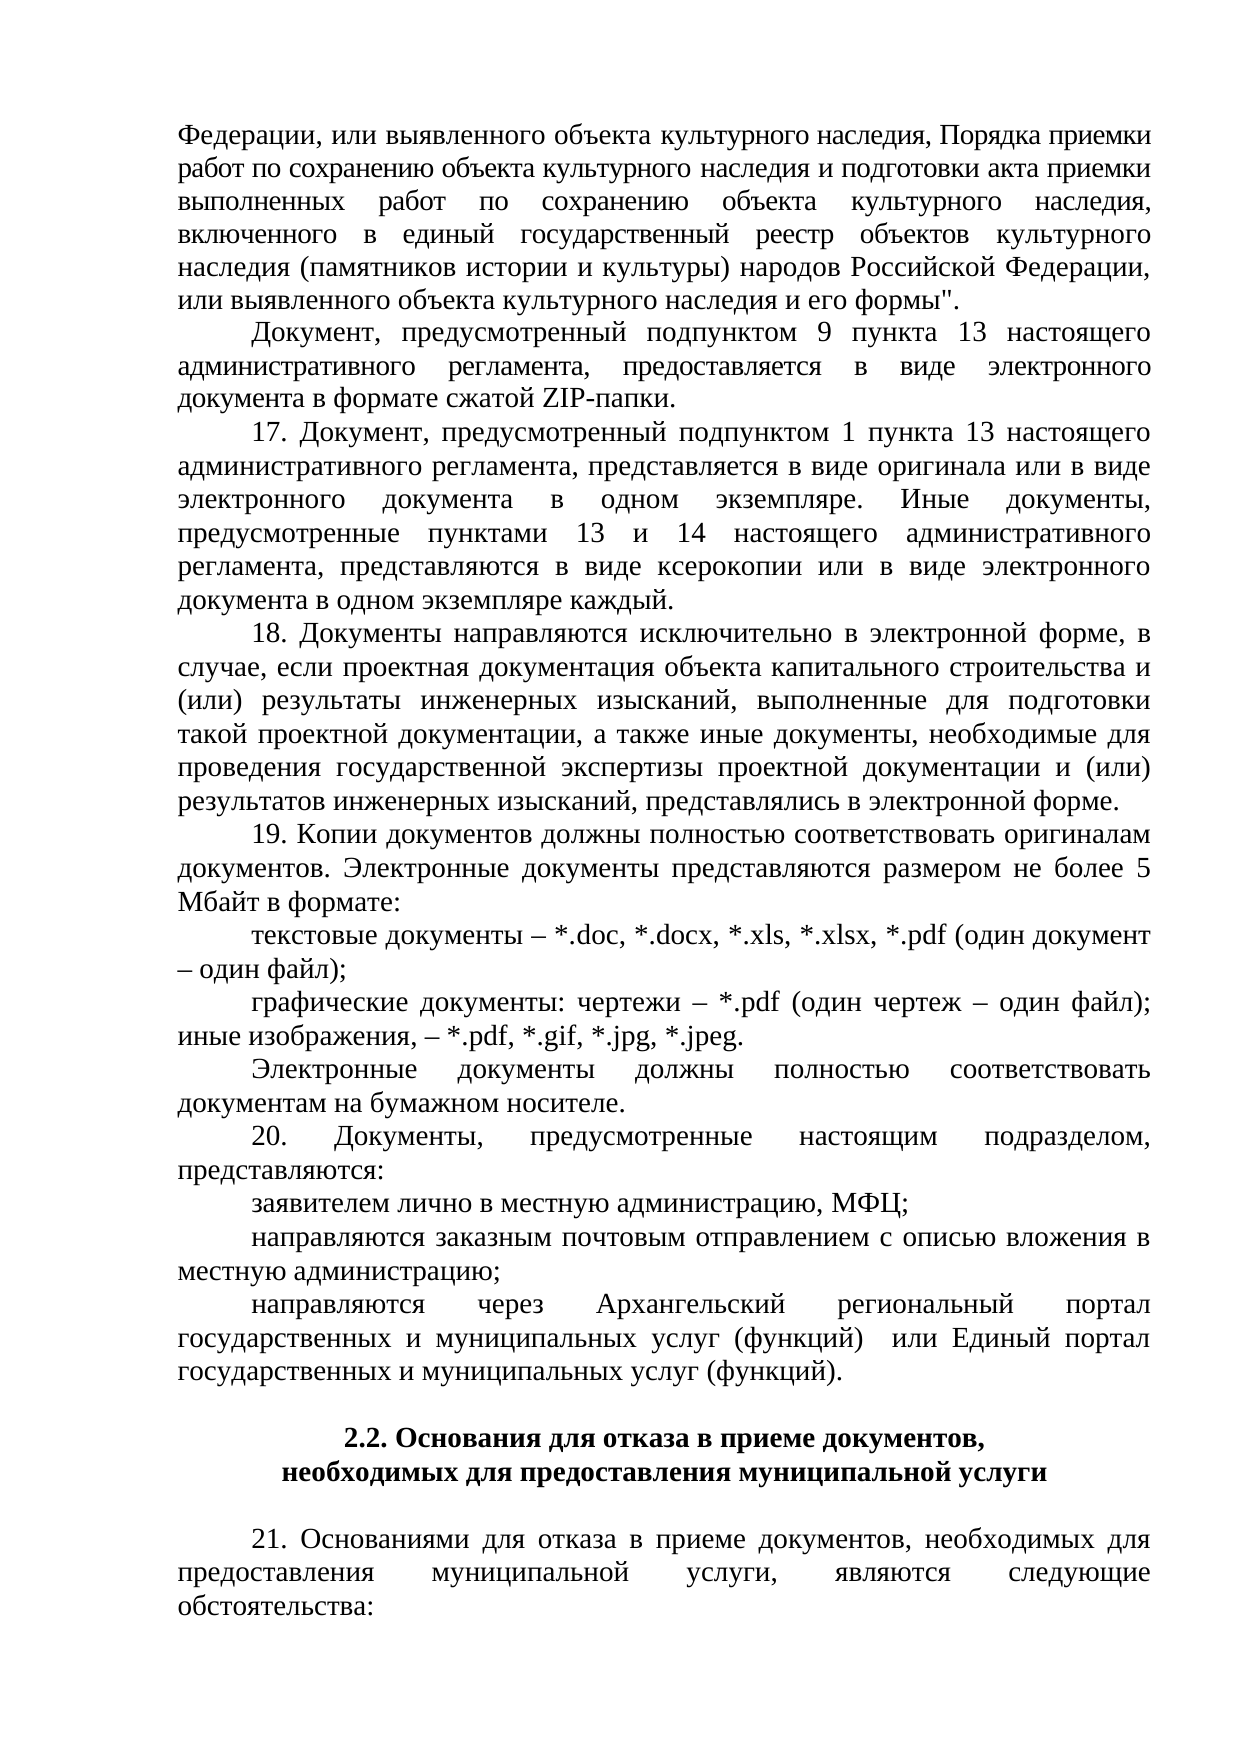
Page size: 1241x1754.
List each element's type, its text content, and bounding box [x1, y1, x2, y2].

text 18. Документы направляются исключительно в электронной форме, в случае, если проектная документация объекта капитального строительства и (или) результаты инженерных изысканий, выполненные для подготовки такой проектной документации, а также иные документы, необходимые для проведения государственной экспертизы проектной документации и (или) результатов инженерных изысканий, представлялись в электронной форме. [177, 615, 1152, 817]
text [177, 118, 1152, 316]
text 20. Документы, предусмотренные настоящим подразделом, представляются: [177, 1118, 1152, 1186]
text 19. Копии документов должны полностью соответствовать оригиналам документов. Электронные документы представляются размером не более 5 Мбайт в формате: [177, 817, 1152, 917]
text направляются заказным почтовым отправлением с описью вложения в местную администрацию; [177, 1219, 1152, 1286]
text Электронные документы должны полностью соответствовать документам на бумажном носителе. [177, 1051, 1152, 1118]
text направляются через Архангельский региональный портал государственных и муниципальных услуг (функций) или Единый портал государственных и муниципальных услуг (функций). [177, 1286, 1152, 1387]
text 2.2. Основания для отказа в приеме документов, [177, 1420, 1152, 1454]
text 17. Документ, предусмотренный подпунктом 1 пункта 13 настоящего административного регламента, представляется в виде оригинала или в виде электронного документа в одном экземпляре. Иные документы, предусмотренные пунктами 13 и 14 настоящего административного регламента, представляются в виде ксерокопии или в виде электронного документа в одном экземпляре каждый. [177, 414, 1152, 615]
text 21. Основаниями для отказа в приеме документов, необходимых для предоставления муниципальной услуги, являются следующие обстоятельства: [177, 1521, 1152, 1622]
text необходимых для предоставления муниципальной услуги [177, 1454, 1152, 1487]
text Документ, предусмотренный подпунктом 9 пункта 13 настоящего административного регламента, предоставляется в виде электронного документа в формате сжатой ZIP-папки. [177, 316, 1152, 414]
text текстовые документы – *.doc, *.docx, *.xls, *.xlsx, *.pdf (один документ – один файл); [177, 917, 1152, 984]
text графические документы: чертежи – *.pdf (один чертеж – один файл); иные изображения, – *.pdf, *.gif, *.jpg, *.jpeg. [177, 984, 1152, 1051]
text заявителем лично в местную администрацию, МФЦ; [177, 1186, 1152, 1219]
